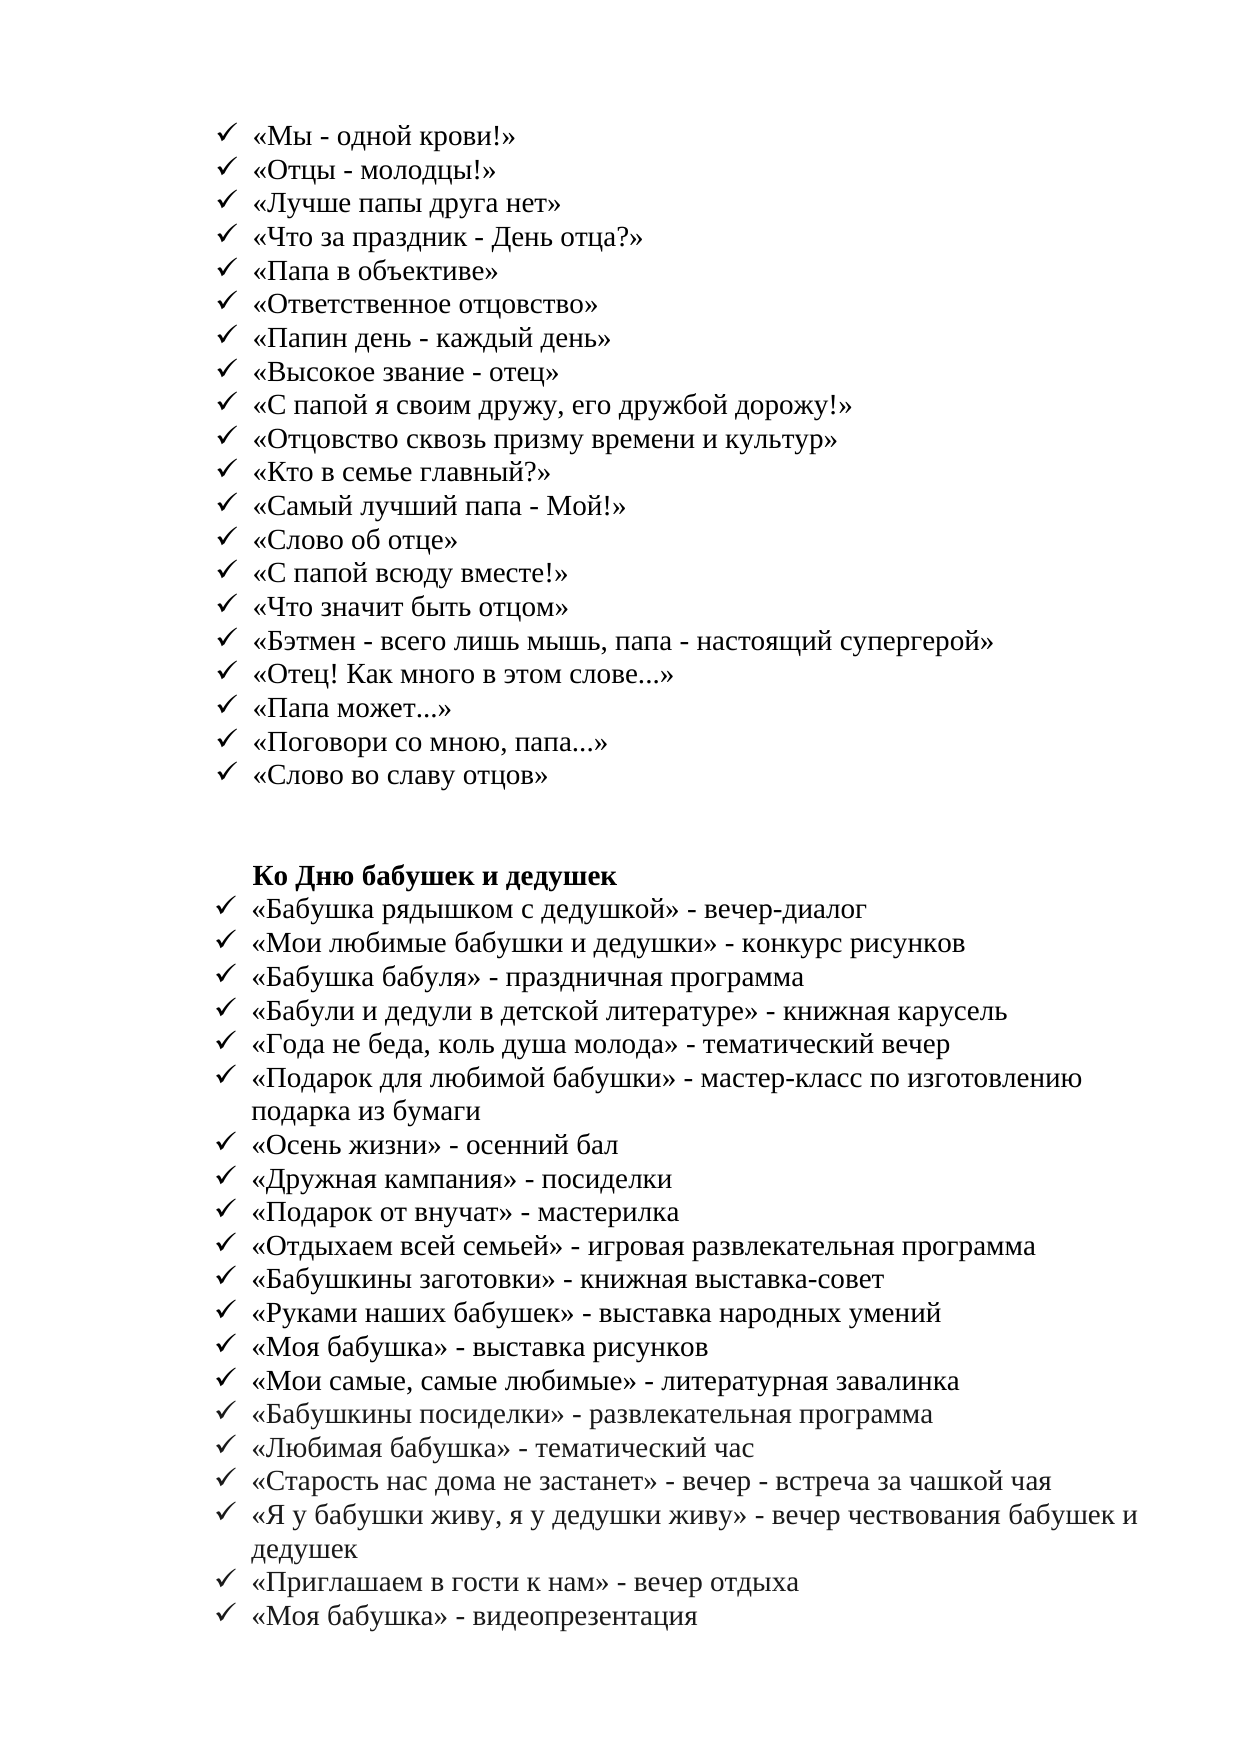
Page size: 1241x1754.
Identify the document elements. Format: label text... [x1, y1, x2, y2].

list «Папа может...» [215, 690, 1152, 724]
list «Бабушкины заготовки» - книжная выставка-совет [213, 1262, 1152, 1295]
list «Отец! Как много в этом слове...» [215, 656, 1152, 690]
list «Ответственное отцовство» [215, 286, 1152, 320]
list «Я у бабушки живу, я у дедушки живу» - вечер чествования бабушек и дедушек [213, 1497, 1152, 1564]
list «Бэтмен - всего лишь мышь, папа - настоящий супергерой» [215, 623, 1152, 656]
list «Самый лучший папа - Мой!» [215, 488, 1152, 522]
list «Бабули и дедули в детской литературе» - книжная карусель [213, 993, 1152, 1026]
list «Что значит быть отцом» [215, 589, 1152, 623]
list «Руками наших бабушек» - выставка народных умений [213, 1295, 1152, 1329]
list «Моя бабушка» - видеопрезентация [213, 1598, 1152, 1632]
list «Высокое звание - отец» [215, 354, 1152, 387]
list «Старость нас дома не застанет» - вечер - встреча за чашкой чая [213, 1463, 1152, 1497]
list «С папой я своим дружу, его дружбой дорожу!» [215, 387, 1152, 421]
list «Моя бабушка» - выставка рисунков [213, 1329, 1152, 1363]
list «Года не беда, коль душа молода» - тематический вечер [213, 1026, 1152, 1060]
list «Кто в семье главный?» [215, 454, 1152, 488]
list «Слово во славу отцов» [215, 757, 1152, 791]
list «Отдыхаем всей семьей» - игровая развлекательная программа [213, 1228, 1152, 1262]
list «Слово об отце» [215, 522, 1152, 556]
list «Мы - одной крови!» [215, 118, 1152, 152]
list «Любимая бабушка» - тематический час [213, 1430, 1152, 1463]
list «С папой всюду вместе!» [215, 556, 1152, 589]
list «Лучше папы друга нет» [215, 185, 1152, 219]
list «Бабушка бабуля» - праздничная программа [213, 959, 1152, 993]
list «Поговори со мною, папа...» [215, 724, 1152, 757]
list «Подарок от внучат» - мастерилка [213, 1194, 1152, 1228]
list Ко Дню бабушек и дедушек [252, 858, 1152, 892]
list «Осень жизни» - осенний бал [213, 1127, 1152, 1161]
list «Дружная кампания» - посиделки [213, 1161, 1152, 1194]
list «Подарок для любимой бабушки» - мастер-класс по изготовлению подарка из бумаги [213, 1060, 1152, 1127]
list «Отцы - молодцы!» [215, 152, 1152, 185]
list «Приглашаем в гости к нам» - вечер отдыха [213, 1564, 1152, 1598]
list «Отцовство сквозь призму времени и культур» [215, 421, 1152, 454]
list «Папин день - каждый день» [215, 320, 1152, 354]
list «Бабушкины посиделки» - развлекательная программа [213, 1396, 1152, 1430]
list «Мои самые, самые любимые» - литературная завалинка [213, 1363, 1152, 1396]
list «Папа в объективе» [215, 253, 1152, 286]
list «Что за праздник - День отца?» [215, 219, 1152, 253]
list «Бабушка рядышком с дедушкой» - вечер-диалог [213, 892, 1152, 925]
list «Мои любимые бабушки и дедушки» - конкурс рисунков [213, 925, 1152, 959]
